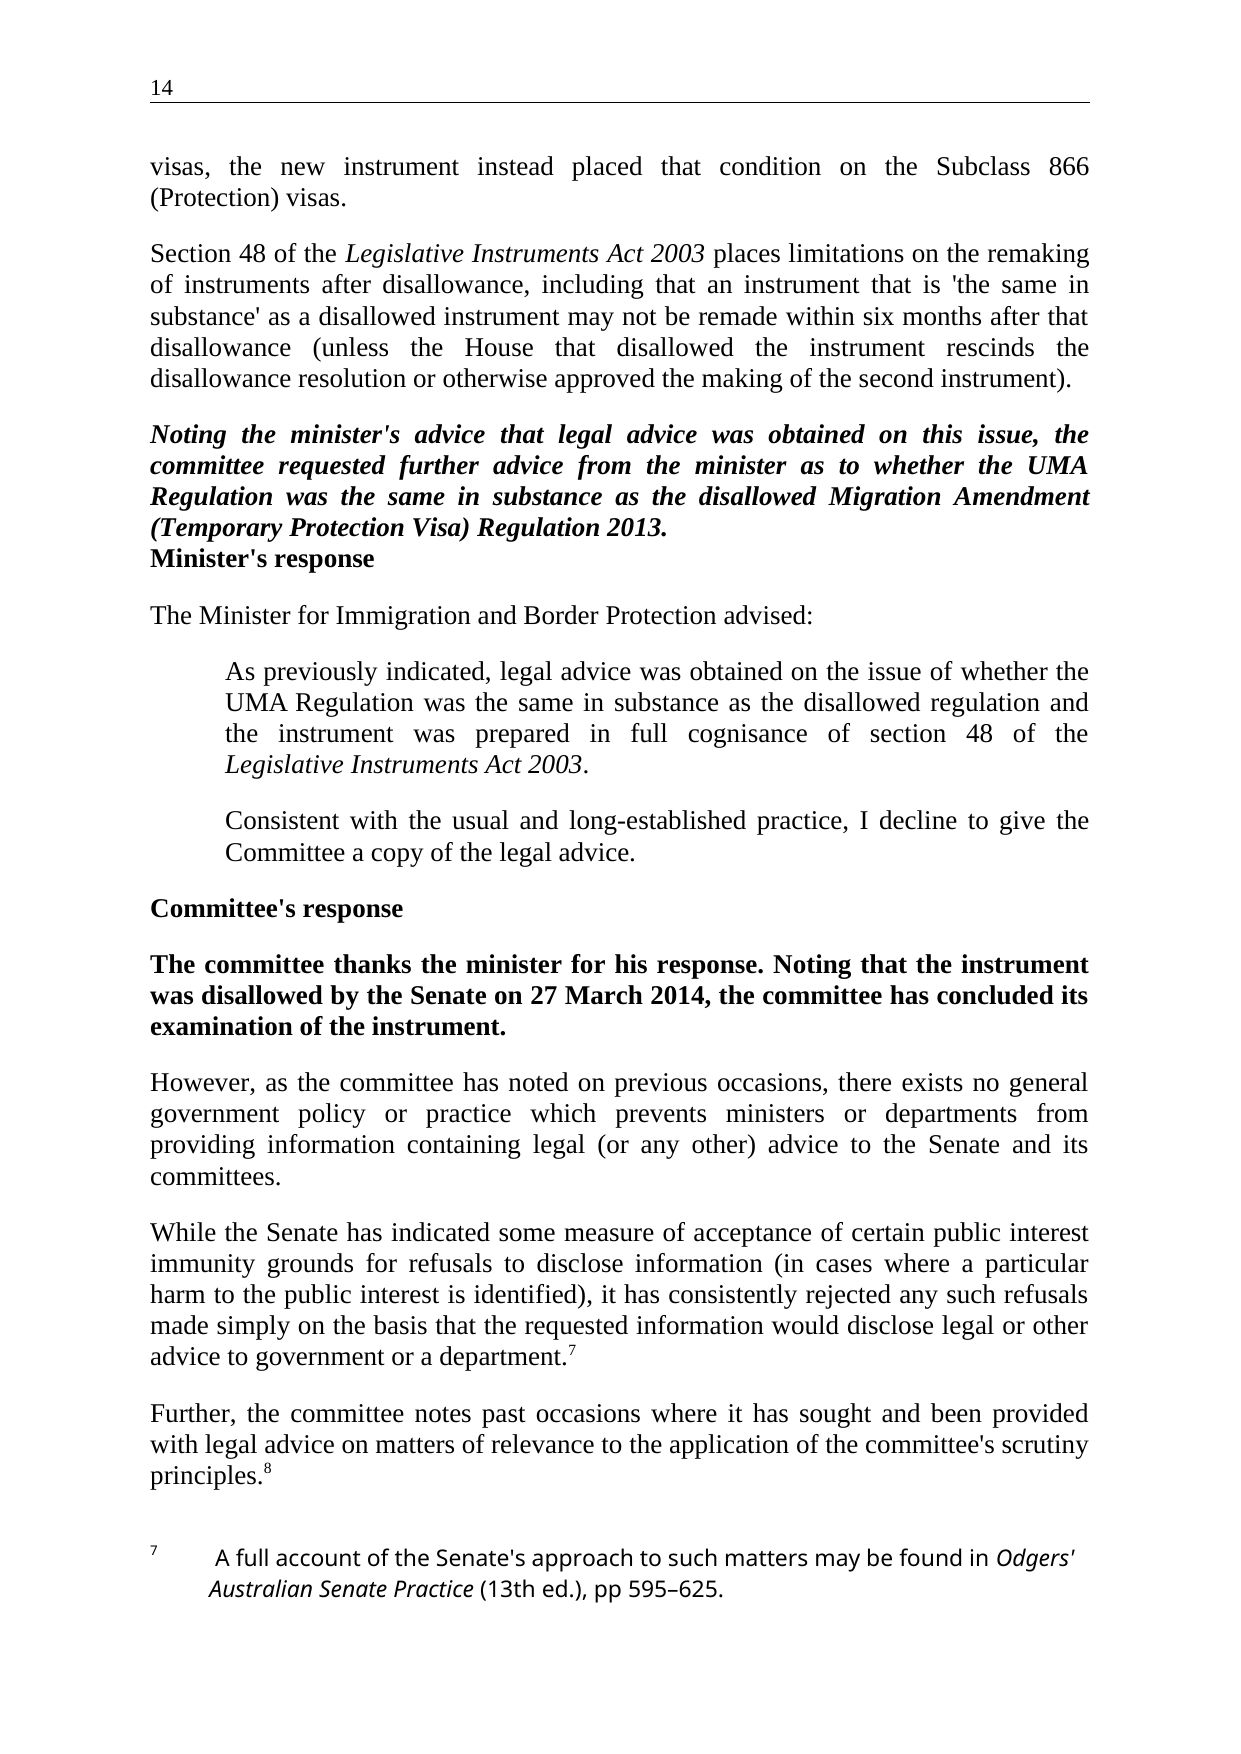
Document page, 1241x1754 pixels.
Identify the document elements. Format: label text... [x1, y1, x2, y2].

text The Minister for Immigration and Border Protection advised: [150, 599, 1090, 630]
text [150, 150, 1090, 212]
text However, as the committee has noted on previous occasions, there exists no general government policy or practice which prevents ministers or departments from providing information containing legal (or any other) advice to the Senate and its committees. [150, 1066, 1090, 1191]
text Consistent with the usual and long-established practice, I decline to give the Committee a copy of the legal advice. [225, 804, 1090, 867]
text Minister's response [150, 543, 1090, 574]
text Noting the minister's advice that legal advice was obtained on this issue, the committee requested further advice from the minister as to whether the UMA Regulation was the same in substance as the disallowed Migration Amendment (Temporary Protection Visa) Regulation 2013. [150, 418, 1090, 543]
text Section 48 of the Legislative Instruments Act 2003 places limitations on the remaking of instruments after disallowance, including that an instrument that is 'the same in substance' as a disallowed instrument may not be remade within six months after that disallowance (unless the House that disallowed the instrument rescinds the disallowance resolution or otherwise approved the making of the second instrument). [150, 237, 1090, 393]
text Committee's response [150, 892, 1090, 923]
text As previously indicated, legal advice was obtained on the issue of whether the UMA Regulation was the same in substance as the disallowed regulation and the instrument was prepared in full cognisance of section 48 of the Legislative Instruments Act 2003. [225, 655, 1090, 779]
text While the Senate has indicated some measure of acceptance of certain public interest immunity grounds for refusals to disclose information (in cases where a particular harm to the public interest is identified), it has consistently rejected any such refusals made simply on the basis that the requested information would disclose legal or other advice to government or a department. [150, 1216, 1090, 1372]
text Further, the committee notes past occasions where it has sought and been provided with legal advice on matters of relevance to the application of the committee's scrutiny principles. [150, 1397, 1090, 1490]
text The committee thanks the minister for his response. Noting that the instrument was disallowed by the Senate on 27 March 2014, the committee has concluded its examination of the instrument. [150, 948, 1090, 1041]
